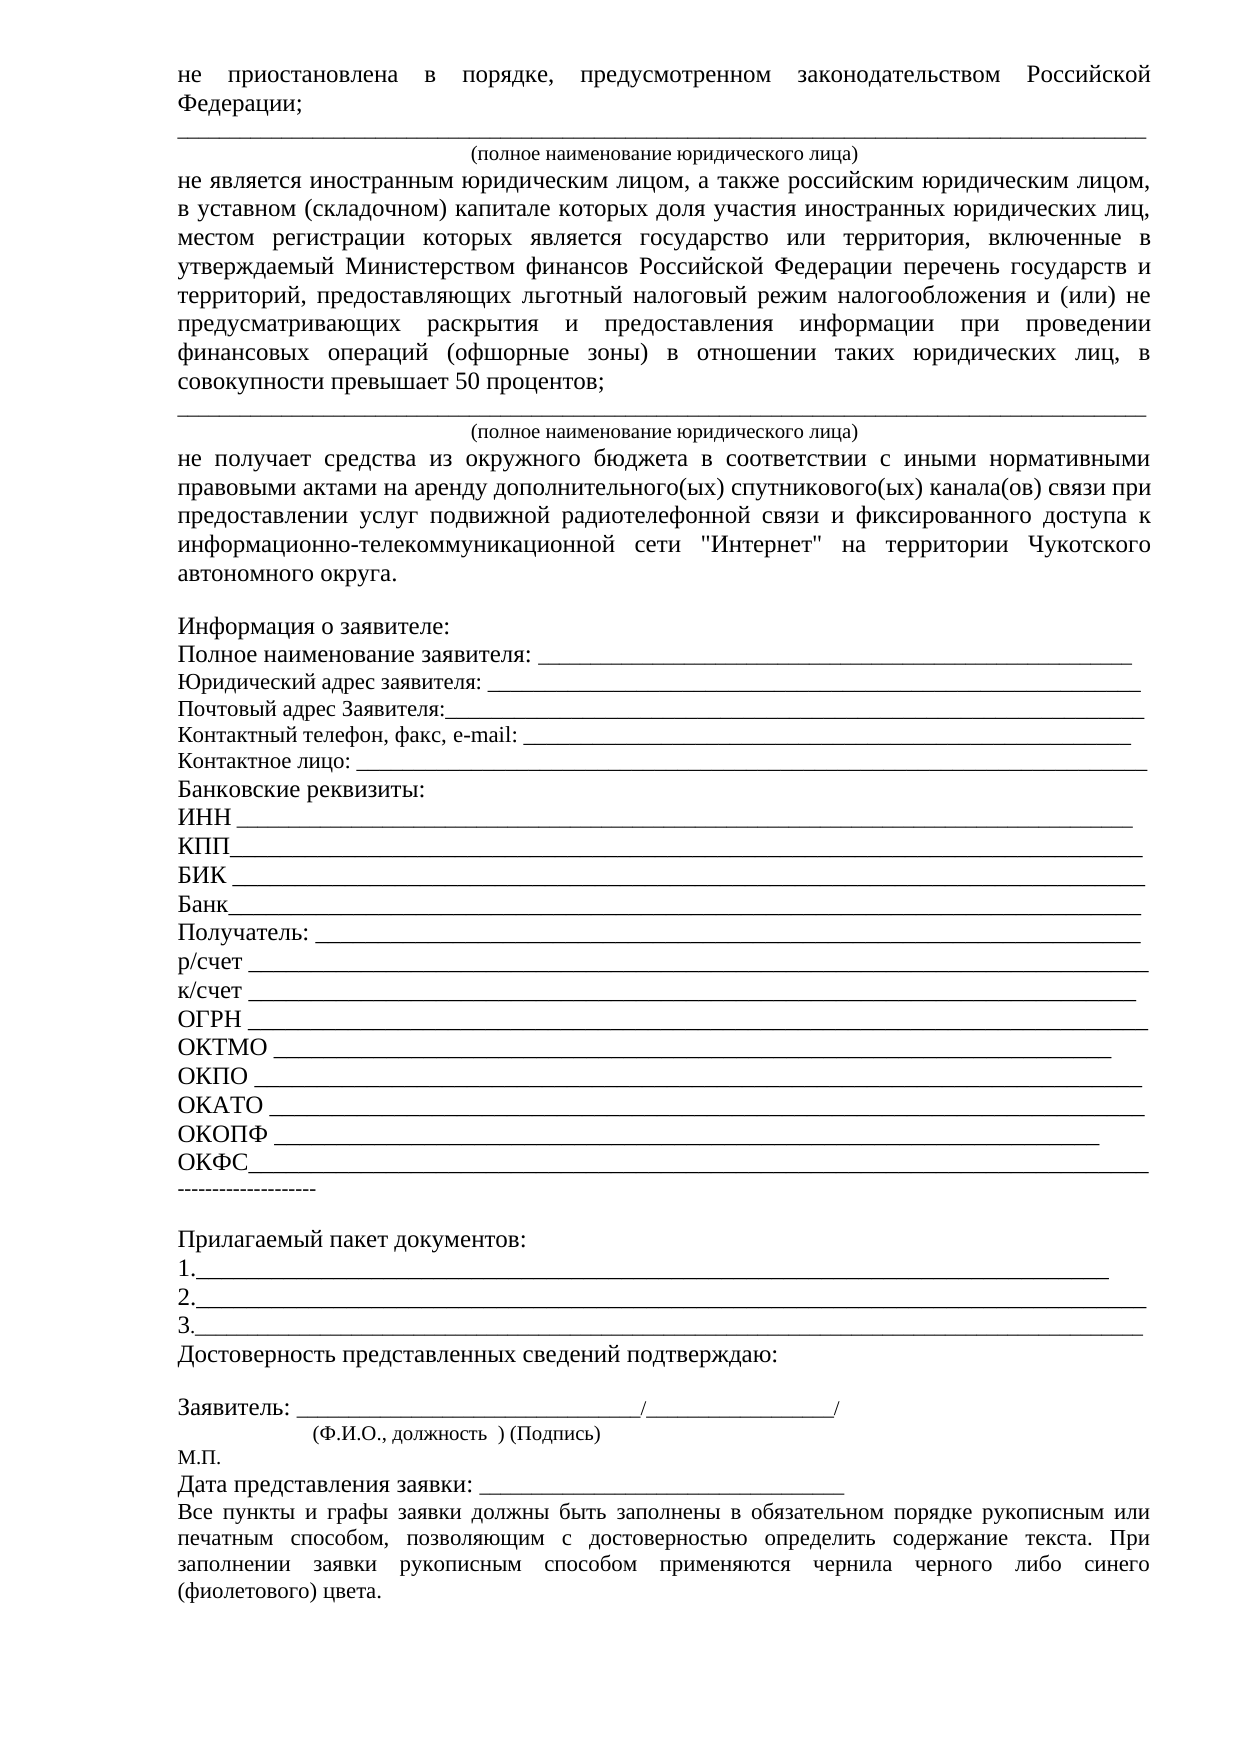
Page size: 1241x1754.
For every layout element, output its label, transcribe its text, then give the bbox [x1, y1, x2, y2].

text ИНН ______________________________________________________________________________________ [177, 802, 1152, 831]
text М.П. [177, 1445, 1152, 1469]
text к/счет _______________________________________________________________________ [177, 975, 1152, 1004]
text Юридический адрес заявителя: _________________________________________________________ [177, 668, 1152, 694]
text (Ф.И.О., должность ) (Подпись) [177, 1421, 1152, 1445]
text 1._________________________________________________________________________ [177, 1253, 1152, 1282]
text (полное наименование юридического лица) [177, 141, 1152, 165]
text Заявитель: _________________________________/__________________/ [177, 1392, 1152, 1421]
text ОКФС________________________________________________________________________ [177, 1147, 1152, 1176]
text Полное наименование заявителя: _________________________________________________________ [177, 639, 1152, 668]
text Контактное лицо: _____________________________________________________________________ [177, 747, 1152, 774]
text Информация о заявителе: [177, 611, 1152, 639]
text Получатель: __________________________________________________________________ [177, 917, 1152, 946]
text не приостановлена в порядке, предусмотренном законодательством Российской Федерации; [177, 59, 1152, 117]
text Достоверность представленных сведений подтверждаю: [177, 1339, 1152, 1368]
text 3.___________________________________________________________________________________________ [177, 1311, 1152, 1339]
text ОКТМО ___________________________________________________________________ [177, 1032, 1152, 1061]
text Банк_________________________________________________________________________ [177, 889, 1152, 917]
text Почтовый адрес Заявителя:_____________________________________________________________ [177, 694, 1152, 721]
text _____________________________________________________________________________________________ [177, 395, 1152, 419]
text Банковские реквизиты: [177, 774, 1152, 802]
text ОГРН ________________________________________________________________________ [177, 1004, 1152, 1032]
text ОКПО _______________________________________________________________________ [177, 1061, 1152, 1090]
text БИК _________________________________________________________________________ [177, 860, 1152, 889]
text (полное наименование юридического лица) [177, 419, 1152, 443]
text Дата представления заявки: ___________________________________ [177, 1469, 1152, 1498]
text ОКОПФ __________________________________________________________________ [177, 1119, 1152, 1147]
text Прилагаемый пакет документов: [177, 1224, 1152, 1253]
text КПП_________________________________________________________________________ [177, 831, 1152, 860]
text ОКАТО ______________________________________________________________________ [177, 1090, 1152, 1119]
text Контактный телефон, факс, e-mail: _____________________________________________________ [177, 721, 1152, 747]
text не является иностранным юридическим лицом, а также российским юридическим лицом, в уставном (складочном) капитале которых доля участия иностранных юридических лиц, местом регистрации которых является государство или территория, включенные в утверждаемый Министерством финансов Российской Федерации перечень государств и территорий, предоставляющих льготный налоговый режим налогообложения и (или) не предусматривающих раскрытия и предоставления информации при проведении финансовых операций (офшорные зоны) в отношении таких юридических лиц, в совокупности превышает 50 процентов; [177, 165, 1152, 395]
text Все пункты и графы заявки должны быть заполнены в обязательном порядке рукописным или печатным способом, позволяющим с достоверностью определить содержание текста. При заполнении заявки рукописным способом применяются чернила черного либо синего (фиолетового) цвета. [177, 1498, 1152, 1603]
text 2.____________________________________________________________________________ [177, 1282, 1152, 1311]
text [177, 117, 1152, 141]
text -------------------- [177, 1176, 1152, 1200]
text р/счет ________________________________________________________________________ [177, 946, 1152, 975]
text не получает средства из окружного бюджета в соответствии с иными нормативными правовыми актами на аренду дополнительного(ых) спутникового(ых) канала(ов) связи при предоставлении услуг подвижной радиотелефонной связи и фиксированного доступа к информационно-телекоммуникационной сети "Интернет" на территории Чукотского автономного округа. [177, 443, 1152, 587]
